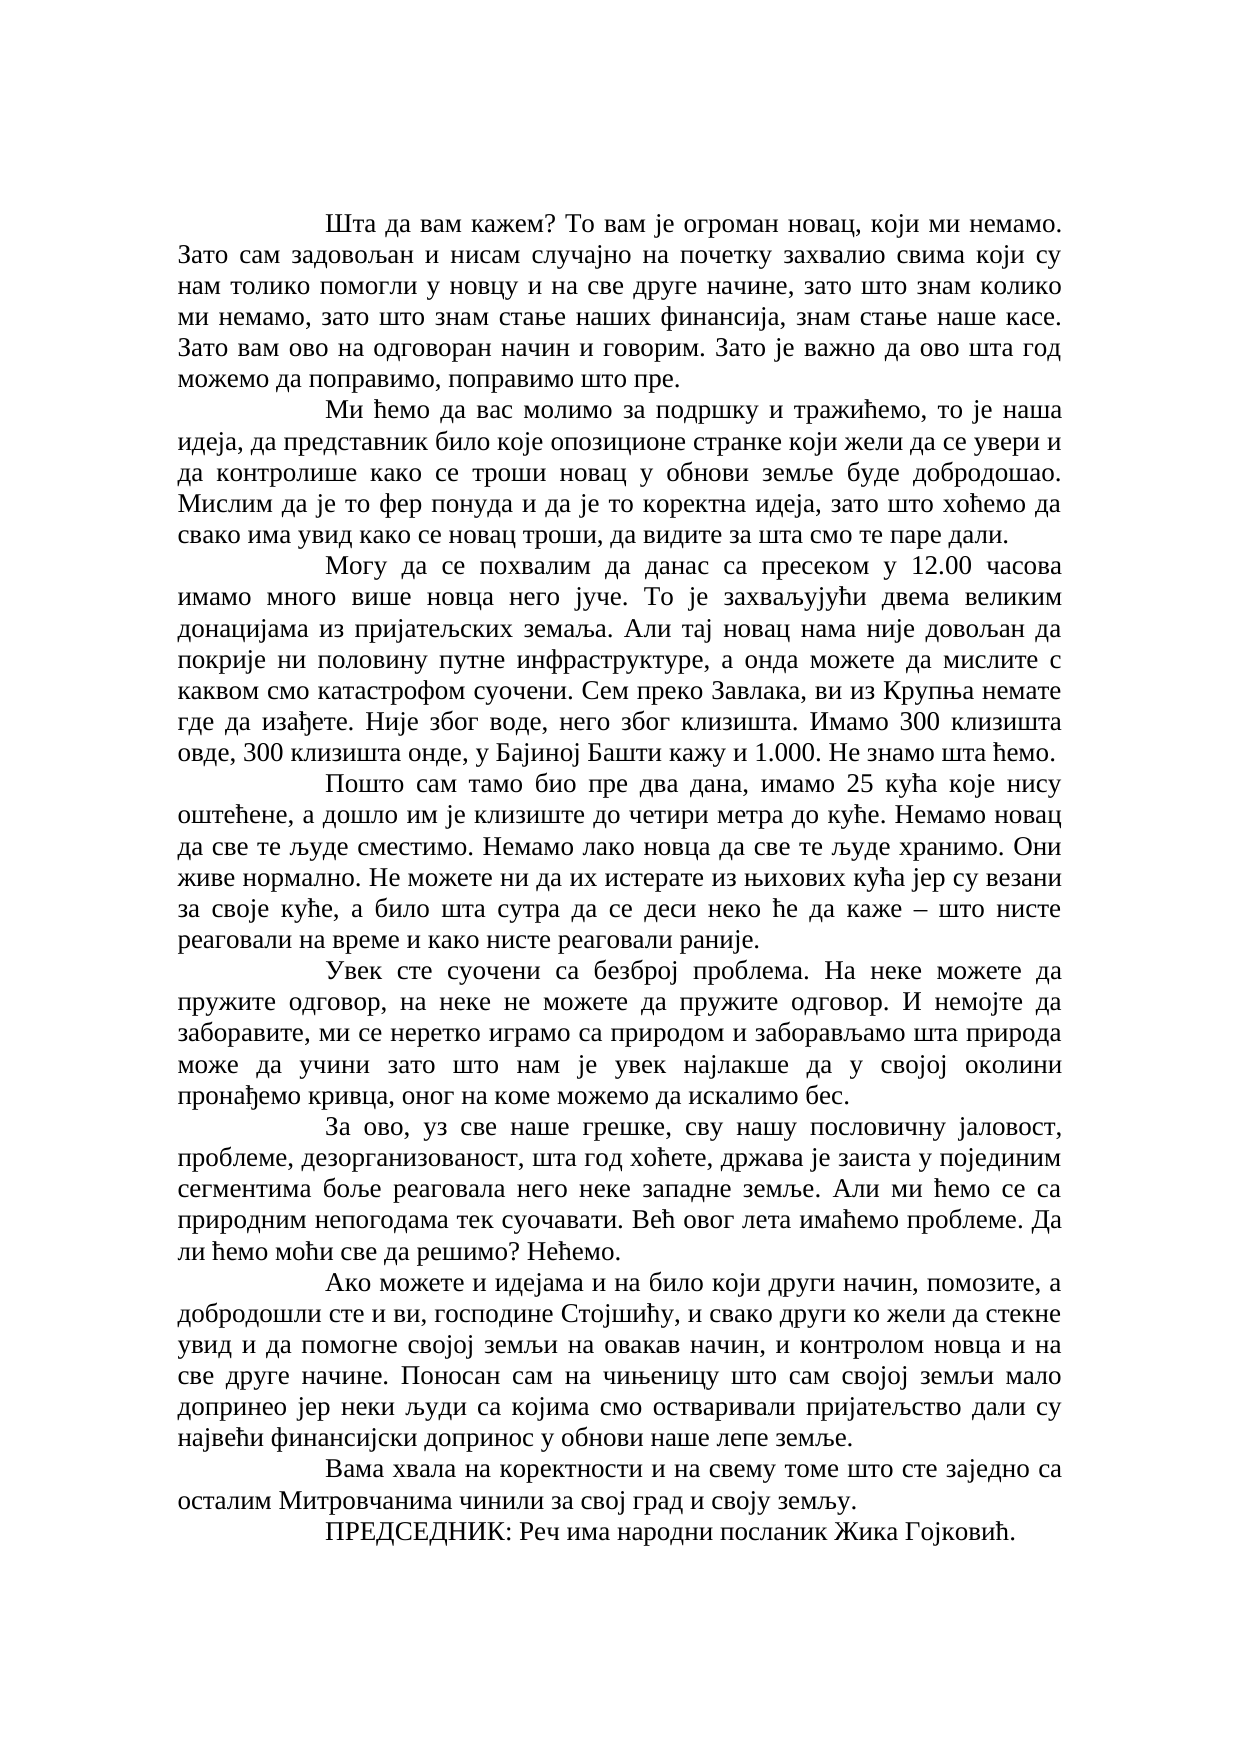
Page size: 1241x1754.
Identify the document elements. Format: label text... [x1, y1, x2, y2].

text ПРЕДСЕДНИК: Реч има народни посланик Жика Гојковић. [177, 1515, 1063, 1546]
text Увек сте суочени са безброј проблема. На неке можете да пружите одговор, на неке не можете да пружите одговор. И немојте да заборавите, ми се неретко играмо са природом и заборављамо шта природа може да учини зато што нам је увек најлакше да у својој околини пронађемо кривца, оног на коме можемо да искалимо бес. [177, 954, 1063, 1110]
text Вама хвала на коректности и на свему томе што сте заједно са осталим Митровчанима чинили за свој град и своју земљу. [177, 1453, 1063, 1515]
text Ако можете и идејама и на било који други начин, помозите, а добродошли сте и ви, господине Стојшићу, и свако други ко жели да стекне увид и да помогне својој земљи на овакав начин, и контролом новца и на све друге начине. Поносан сам на чињеницу што сам својој земљи мало допринео јер неки људи са којима смо остваривали пријатељство дали су највећи финансијски допринос у обнови наше лепе земље. [177, 1266, 1063, 1453]
text Пошто сам тамо био пре два дана, имамо 25 кућа које нису оштећене, а дошло им је клизиште до четири метра до куће. Немамо новац да све те људе сместимо. Немамо лако новца да све те људе хранимо. Они живе нормално. Не можете ни да их истерате из њихових кућа јер су везани за своје куће, а било шта сутра да се деси неко ће да каже – што нисте реаговали на време и како нисте реаговали раније. [177, 767, 1063, 954]
text Могу да се похвалим да данас са пресеком у 12.00 часова имамо много више новца него јуче. То је захваљујући двема великим донацијама из пријатељских земаља. Али тај новац нама није довољан да покрије ни половину путне инфраструктуре, а онда можете да мислите с каквом смо катастрофом суочени. Сем преко Завлака, ви из Крупња немате где да изађете. Није због воде, него због клизишта. Имамо 300 клизишта овде, 300 клизишта онде, у Бајиној Башти кажу и 1.000. Не знамо шта ћемо. [177, 549, 1063, 767]
text Шта да вам кажем? То вам је огроман новац, који ми немамо. Зато сам задовољан и нисам случајно на почетку захвалио свима који су нам толико помогли у новцу и на све друге начине, зато што знам колико ми немамо, зато што знам стање наших финансија, знам стање наше касе. Зато вам ово на одговоран начин и говорим. Зато је важно да ово шта год можемо да поправимо, поправимо што пре. [177, 207, 1063, 394]
text За ово, уз све наше грешке, сву нашу пословичну јаловост, проблеме, дезорганизованост, шта год хоћете, држава је заиста у појединим сегментима боље реаговала него неке западне земље. Али ми ћемо се са природним непогодама тек суочавати. Већ овог лета имаћемо проблеме. Да ли ћемо моћи све да решимо? Нећемо. [177, 1110, 1063, 1266]
text Ми ћемо да вас молимо за подршку и тражићемо, то је наша идеја, да представник било које опозиционе странке који жели да се увери и да контролише како се троши новац у обнови земље буде добродошао. Мислим да је то фер понуда и да је то коректна идеја, зато што хоћемо да свако има увид како се новац троши, да видите за шта смо те паре дали. [177, 394, 1063, 549]
